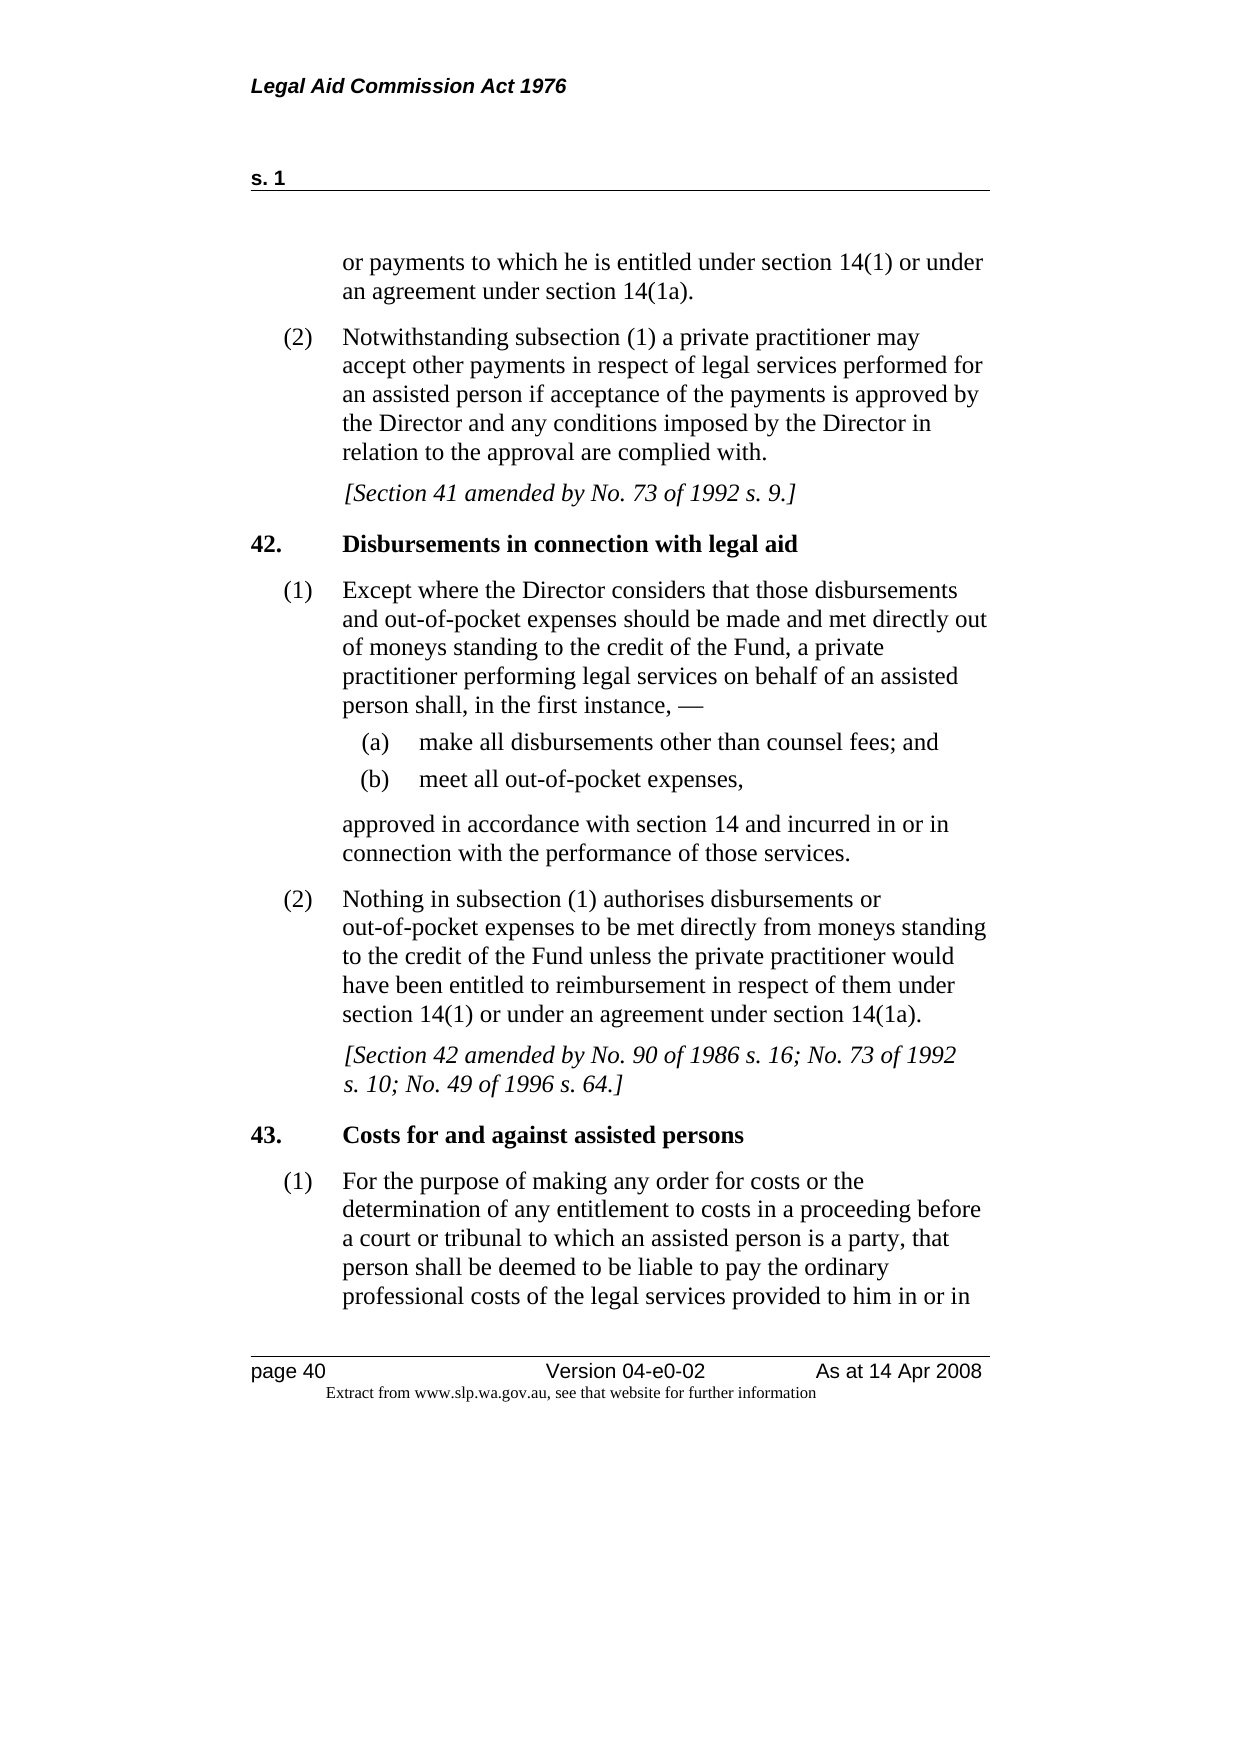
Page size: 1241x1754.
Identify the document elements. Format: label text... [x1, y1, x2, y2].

text approved in accordance with section 14 and incurred in or in connection with the performance of those services. [251, 809, 990, 867]
text [Section 41 amended by No. 73 of 1992 s. 9.] [251, 478, 990, 507]
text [251, 1166, 990, 1309]
text (2) Nothing in subsection (1) authorises disbursements or out-of-pocket expenses to be met directly from moneys standing to the credit of the Fund unless the private practitioner would have been entitled to reimbursement in respect of them under section 14(1) or under an agreement under section 14(1a). [251, 884, 990, 1027]
text (a) make all disbursements other than counsel fees; and [251, 727, 990, 756]
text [251, 247, 990, 305]
subtitle 42. Disbursements in connection with legal aid [251, 529, 990, 558]
subtitle 43. Costs for and against assisted persons [251, 1120, 990, 1149]
text [Section 42 amended by No. 90 of 1986 s. 16; No. 73 of 1992 s. 10; No. 49 of 1996 s. 64.] [251, 1040, 990, 1097]
text (2) Notwithstanding subsection (1) a private practitioner may accept other payments in respect of legal services performed for an assisted person if acceptance of the payments is approved by the Director and any conditions imposed by the Director in relation to the approval are complied with. [251, 322, 990, 465]
text (1) Except where the Director considers that those disbursements and out-of-pocket expenses should be made and met directly out of moneys standing to the credit of the Fund, a private practitioner performing legal services on behalf of an assisted person shall, in the first instance, — [251, 575, 990, 719]
text (b) meet all out-of-pocket expenses, [251, 764, 990, 793]
